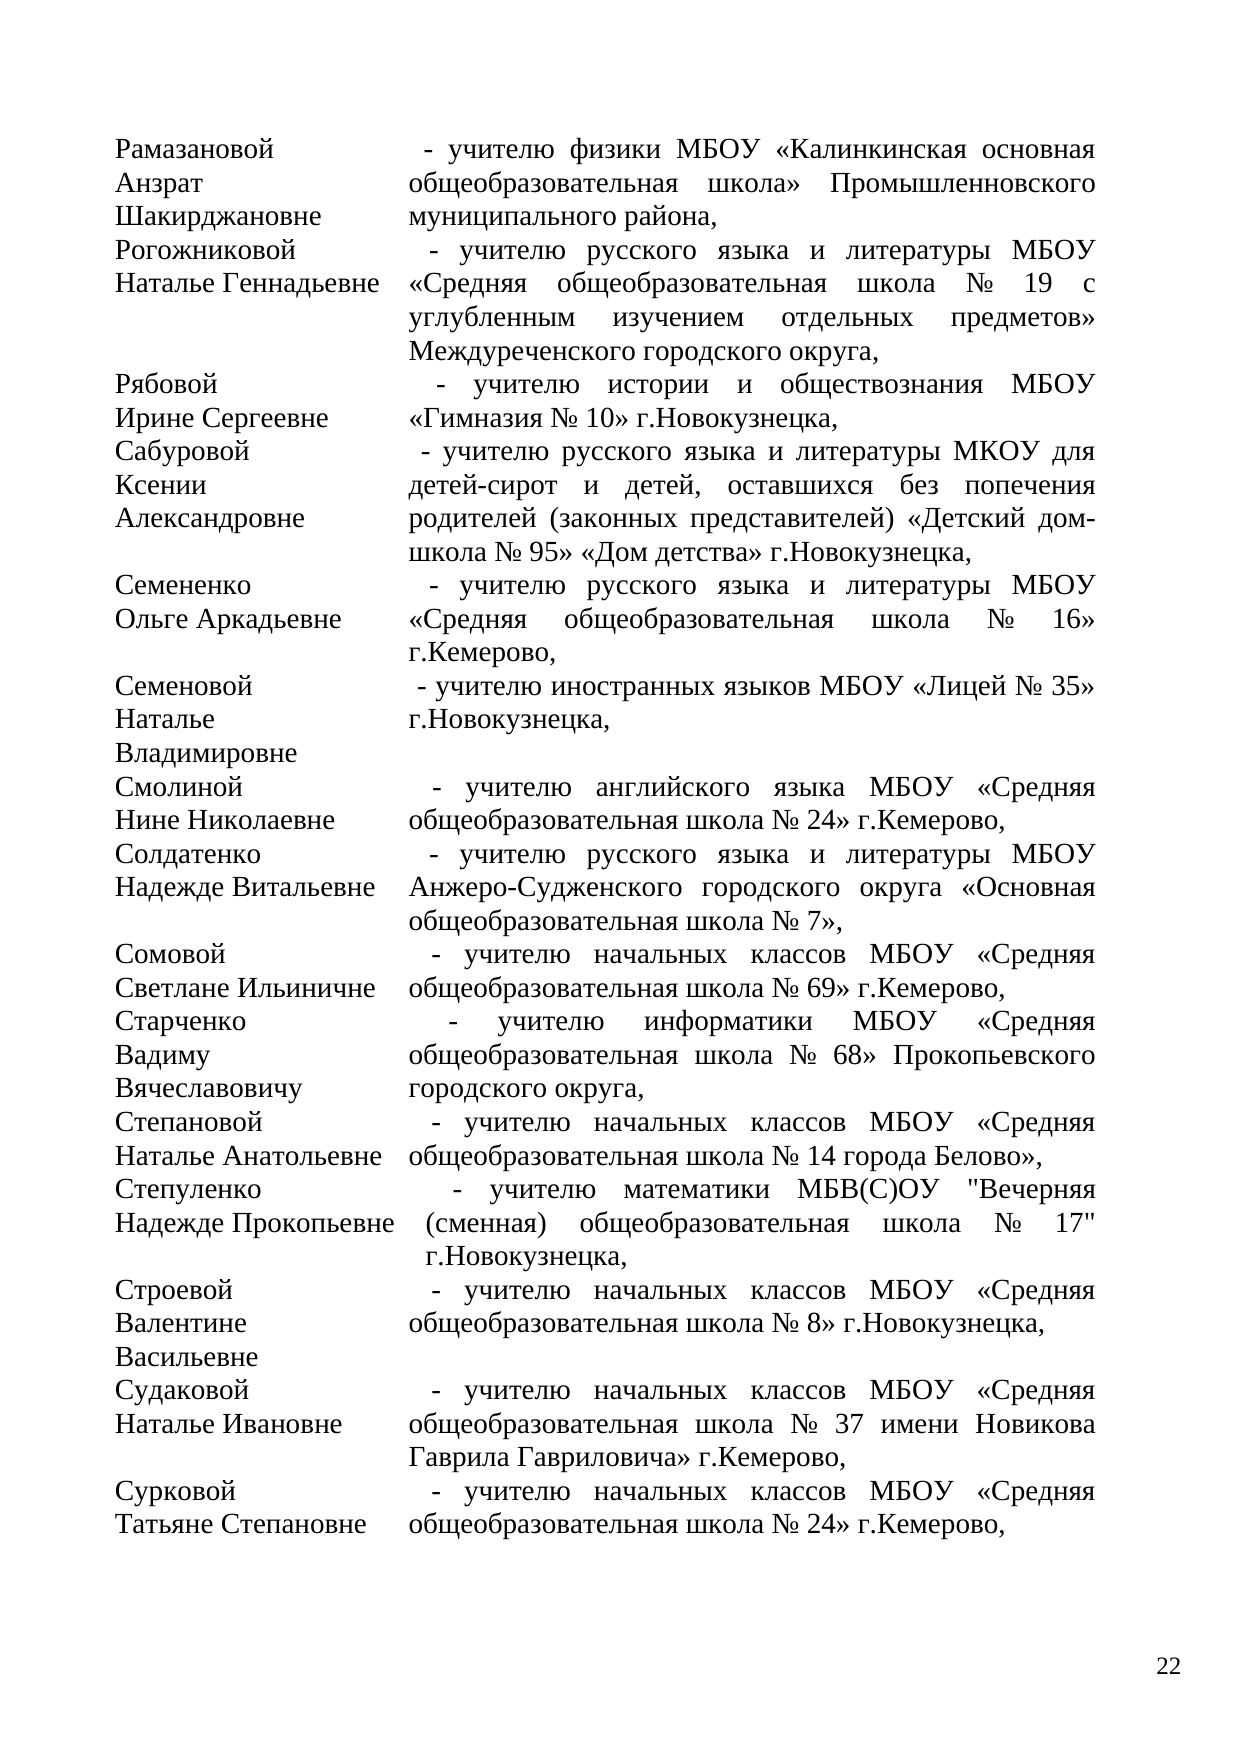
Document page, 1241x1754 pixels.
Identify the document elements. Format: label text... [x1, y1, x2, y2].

table_cell Смолиной Нине Николаевне [103, 769, 397, 836]
table_cell - учителю начальных классов МБОУ «Средняя общеобразовательная школа № 8» г.Новокузнецка, [397, 1272, 1107, 1372]
table_cell Рябовой Ирине Сергеевне [103, 366, 397, 433]
table_cell Степуленко Надежде Прокопьевне [103, 1171, 414, 1272]
table_cell - учителю математики МБВ(С)ОУ "Вечерняя (сменная) общеобразовательная школа № 17" г.Новокузнецка, [414, 1171, 1107, 1272]
table_cell Сомовой Светлане Ильиничне [103, 936, 397, 1003]
table_cell Сабуровой Ксении Александровне [103, 433, 397, 567]
table_cell - учителю начальных классов МБОУ «Средняя общеобразовательная школа № 37 имени Новикова Гаврила Гавриловича» г.Кемерово, [397, 1373, 1107, 1473]
table_cell - учителю английского языка МБОУ «Средняя общеобразовательная школа № 24» г.Кемерово, [397, 769, 1107, 836]
table_cell - учителю начальных классов МБОУ «Средняя общеобразовательная школа № 69» г.Кемерово, [397, 936, 1107, 1003]
table_cell Солдатенко Надежде Витальевне [103, 836, 397, 936]
table_cell Семеновой Наталье Владимировне [103, 668, 397, 769]
table_cell Рамазановой Анзрат Шакирджановне [103, 131, 397, 232]
table_cell - учителю иностранных языков МБОУ «Лицей № 35» г.Новокузнецка, [397, 668, 1107, 769]
table_cell - учителю русского языка и литературы МБОУ «Средняя общеобразовательная школа № 19 с углубленным изучением отдельных предметов» Междуреченского городского округа, [397, 232, 1107, 366]
table_cell Судаковой Наталье Ивановне [103, 1373, 397, 1473]
table_cell Строевой Валентине Васильевне [103, 1272, 397, 1372]
table_cell Старченко Вадиму Вячеславовичу [103, 1004, 397, 1104]
table_cell - учителю начальных классов МБОУ «Средняя общеобразовательная школа № 24» г.Кемерово, [397, 1473, 1107, 1540]
table_cell - учителю начальных классов МБОУ «Средняя общеобразовательная школа № 14 города Белово», [397, 1104, 1107, 1171]
table_cell Сурковой Татьяне Степановне [103, 1473, 397, 1540]
table_cell Степановой Наталье Анатольевне [103, 1104, 397, 1171]
table_cell Семененко Ольге Аркадьевне [103, 568, 397, 668]
table_cell - учителю физики МБОУ «Калинкинская основная общеобразовательная школа» Промышленновского муниципального района, [397, 131, 1107, 232]
table_cell Рогожниковой Наталье Геннадьевне [103, 232, 397, 366]
table_cell - учителю русского языка и литературы МКОУ для детей-сирот и детей, оставшихся без попечения родителей (законных представителей) «Детский дом-школа № 95» «Дом детства» г.Новокузнецка, [397, 433, 1107, 567]
table_cell - учителю русского языка и литературы МБОУ Анжеро-Судженского городского округа «Основная общеобразовательная школа № 7», [397, 836, 1107, 936]
table_cell - учителю информатики МБОУ «Средняя общеобразовательная школа № 68» Прокопьевского городского округа, [397, 1004, 1107, 1104]
table_cell - учителю истории и обществознания МБОУ «Гимназия № 10» г.Новокузнецка, [397, 366, 1107, 433]
table_cell - учителю русского языка и литературы МБОУ «Средняя общеобразовательная школа № 16» г.Кемерово, [397, 568, 1107, 668]
